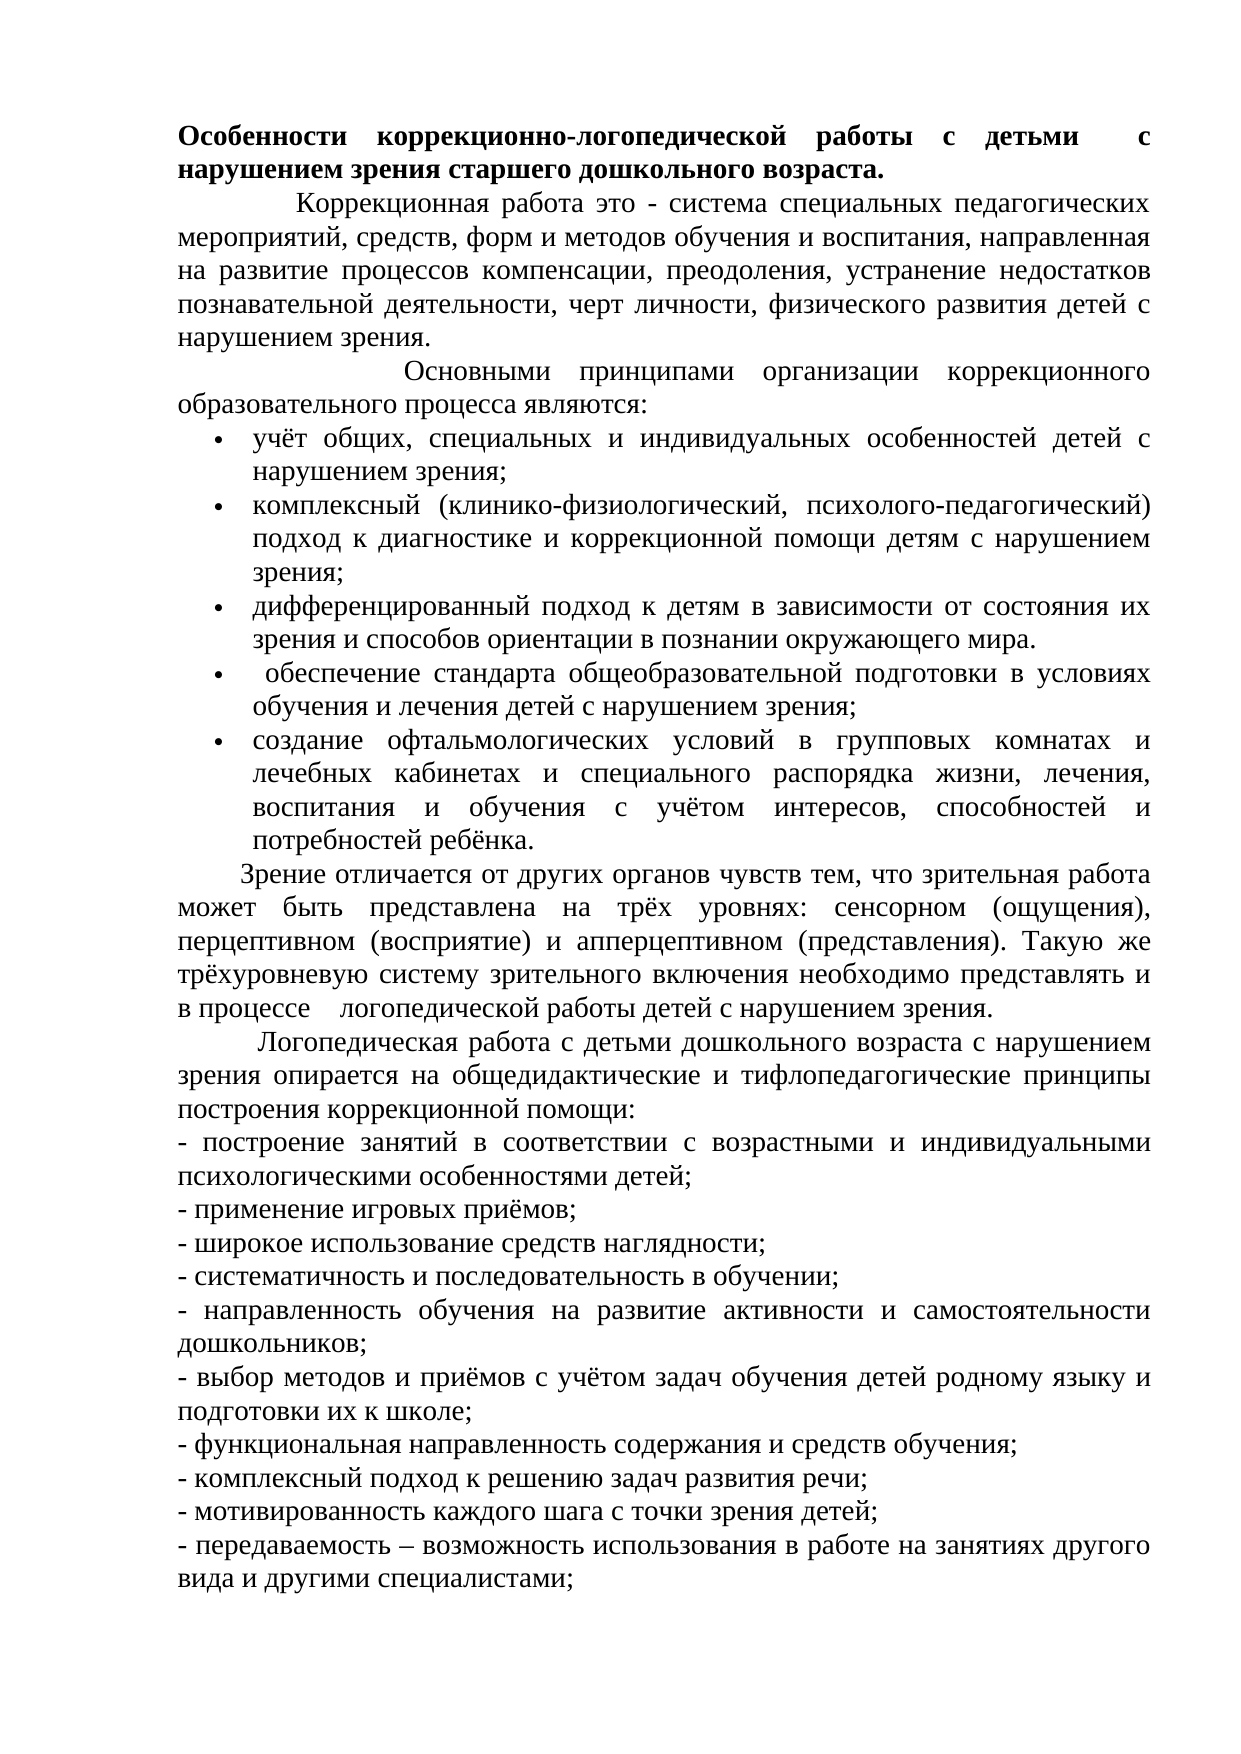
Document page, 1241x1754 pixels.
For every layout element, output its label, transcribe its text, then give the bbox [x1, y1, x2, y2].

text - передаваемость – возможность использования в работе на занятиях другого вида и другими специалистами; [177, 1527, 1152, 1594]
list учёт общих, специальных и индивидуальных особенностей детей с нарушением зрения; [215, 420, 1152, 487]
list дифференцированный подход к детям в зависимости от состояния их зрения и способов ориентации в познании окружающего мира. [215, 588, 1152, 655]
text Логопедическая работа с детьми дошкольного возраста с нарушением зрения опирается на общедидактические и тифлопедагогические принципы построения коррекционной помощи: [177, 1024, 1152, 1124]
list создание офтальмологических условий в групповых комнатах и лечебных кабинетах и специального распорядка жизни, лечения, воспитания и обучения с учётом интересов, способностей и потребностей ребёнка. [215, 722, 1152, 856]
text - комплексный подход к решению задач развития речи; [177, 1460, 1152, 1493]
list комплексный (клинико-физиологический, психолого-педагогический) подход к диагностике и коррекционной помощи детям с нарушением зрения; [215, 487, 1152, 588]
text - выбор методов и приёмов с учётом задач обучения детей родному языку и подготовки их к школе; [177, 1359, 1152, 1426]
text Особенности коррекционно-логопедической работы с детьми с нарушением зрения старшего дошкольного возраста. [177, 118, 1152, 185]
text - систематичность и последовательность в обучении; [177, 1258, 1152, 1292]
text Основными принципами организации коррекционного образовательного процесса являются: [177, 353, 1152, 420]
text - широкое использование средств наглядности; [177, 1225, 1152, 1258]
text - применение игровых приёмов; [177, 1191, 1152, 1225]
text - направленность обучения на развитие активности и самостоятельности дошкольников; [177, 1292, 1152, 1359]
text Коррекционная работа это - система специальных педагогических мероприятий, средств, форм и методов обучения и воспитания, направленная на развитие процессов компенсации, преодоления, устранение недостатков познавательной деятельности, черт личности, физического развития детей с нарушением зрения. [177, 185, 1152, 353]
text - построение занятий в соответствии с возрастными и индивидуальными психологическими особенностями детей; [177, 1124, 1152, 1191]
text Зрение отличается от других органов чувств тем, что зрительная работа может быть представлена на трёх уровнях: сенсорном (ощущения), перцептивном (восприятие) и апперцептивном (представления). Такую же трёхуровневую систему зрительного включения необходимо представлять и в процессе логопедической работы детей с нарушением зрения. [177, 856, 1152, 1024]
text - мотивированность каждого шага с точки зрения детей; [177, 1493, 1152, 1527]
list обеспечение стандарта общеобразовательной подготовки в условиях обучения и лечения детей с нарушением зрения; [215, 655, 1152, 722]
text - функциональная направленность содержания и средств обучения; [177, 1426, 1152, 1460]
